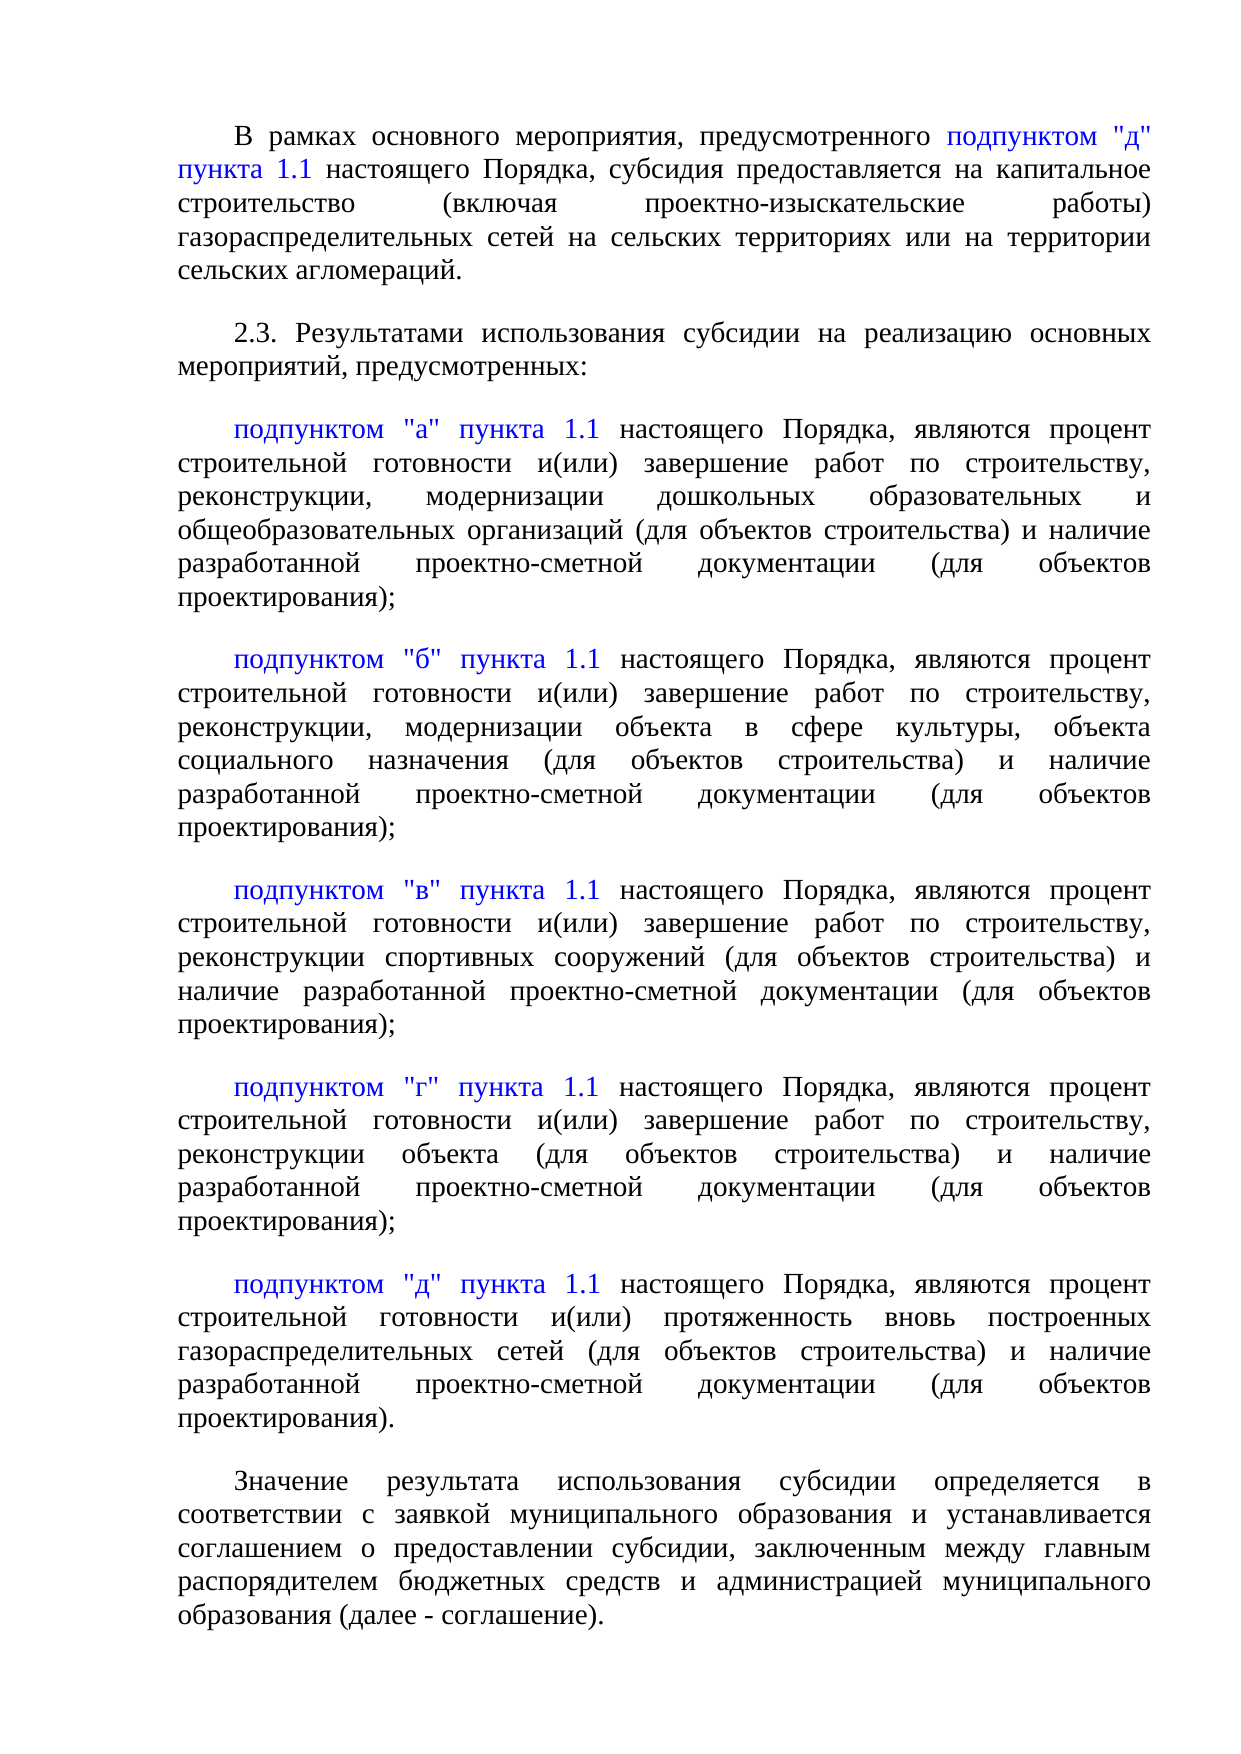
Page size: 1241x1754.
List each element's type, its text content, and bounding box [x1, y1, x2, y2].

text подпунктом "а" пункта 1.1 настоящего Порядка, являются процент строительной готовности и(или) завершение работ по строительству, реконструкции, модернизации дошкольных образовательных и общеобразовательных организаций (для объектов строительства) и наличие разработанной проектно-сметной документации (для объектов проектирования); [177, 411, 1152, 612]
text подпунктом "д" пункта 1.1 настоящего Порядка, являются процент строительной готовности и(или) протяженность вновь построенных газораспределительных сетей (для объектов строительства) и наличие разработанной проектно-сметной документации (для объектов проектирования). [177, 1266, 1152, 1433]
text 2.3. Результатами использования субсидии на реализацию основных мероприятий, предусмотренных: [177, 315, 1152, 382]
text подпунктом "в" пункта 1.1 настоящего Порядка, являются процент строительной готовности и(или) завершение работ по строительству, реконструкции спортивных сооружений (для объектов строительства) и наличие разработанной проектно-сметной документации (для объектов проектирования); [177, 872, 1152, 1040]
text В рамках основного мероприятия, предусмотренного подпунктом "д" пункта 1.1 настоящего Порядка, субсидия предоставляется на капитальное строительство (включая проектно-изыскательские работы) газораспределительных сетей на сельских территориях или на территории сельских агломераций. [177, 118, 1152, 286]
text подпунктом "г" пункта 1.1 настоящего Порядка, являются процент строительной готовности и(или) завершение работ по строительству, реконструкции объекта (для объектов строительства) и наличие разработанной проектно-сметной документации (для объектов проектирования); [177, 1069, 1152, 1237]
text подпунктом "б" пункта 1.1 настоящего Порядка, являются процент строительной готовности и(или) завершение работ по строительству, реконструкции, модернизации объекта в сфере культуры, объекта социального назначения (для объектов строительства) и наличие разработанной проектно-сметной документации (для объектов проектирования); [177, 642, 1152, 843]
text Значение результата использования субсидии определяется в соответствии с заявкой муниципального образования и устанавливается соглашением о предоставлении субсидии, заключенным между главным распорядителем бюджетных средств и администрацией муниципального образования (далее - соглашение). [177, 1463, 1152, 1630]
